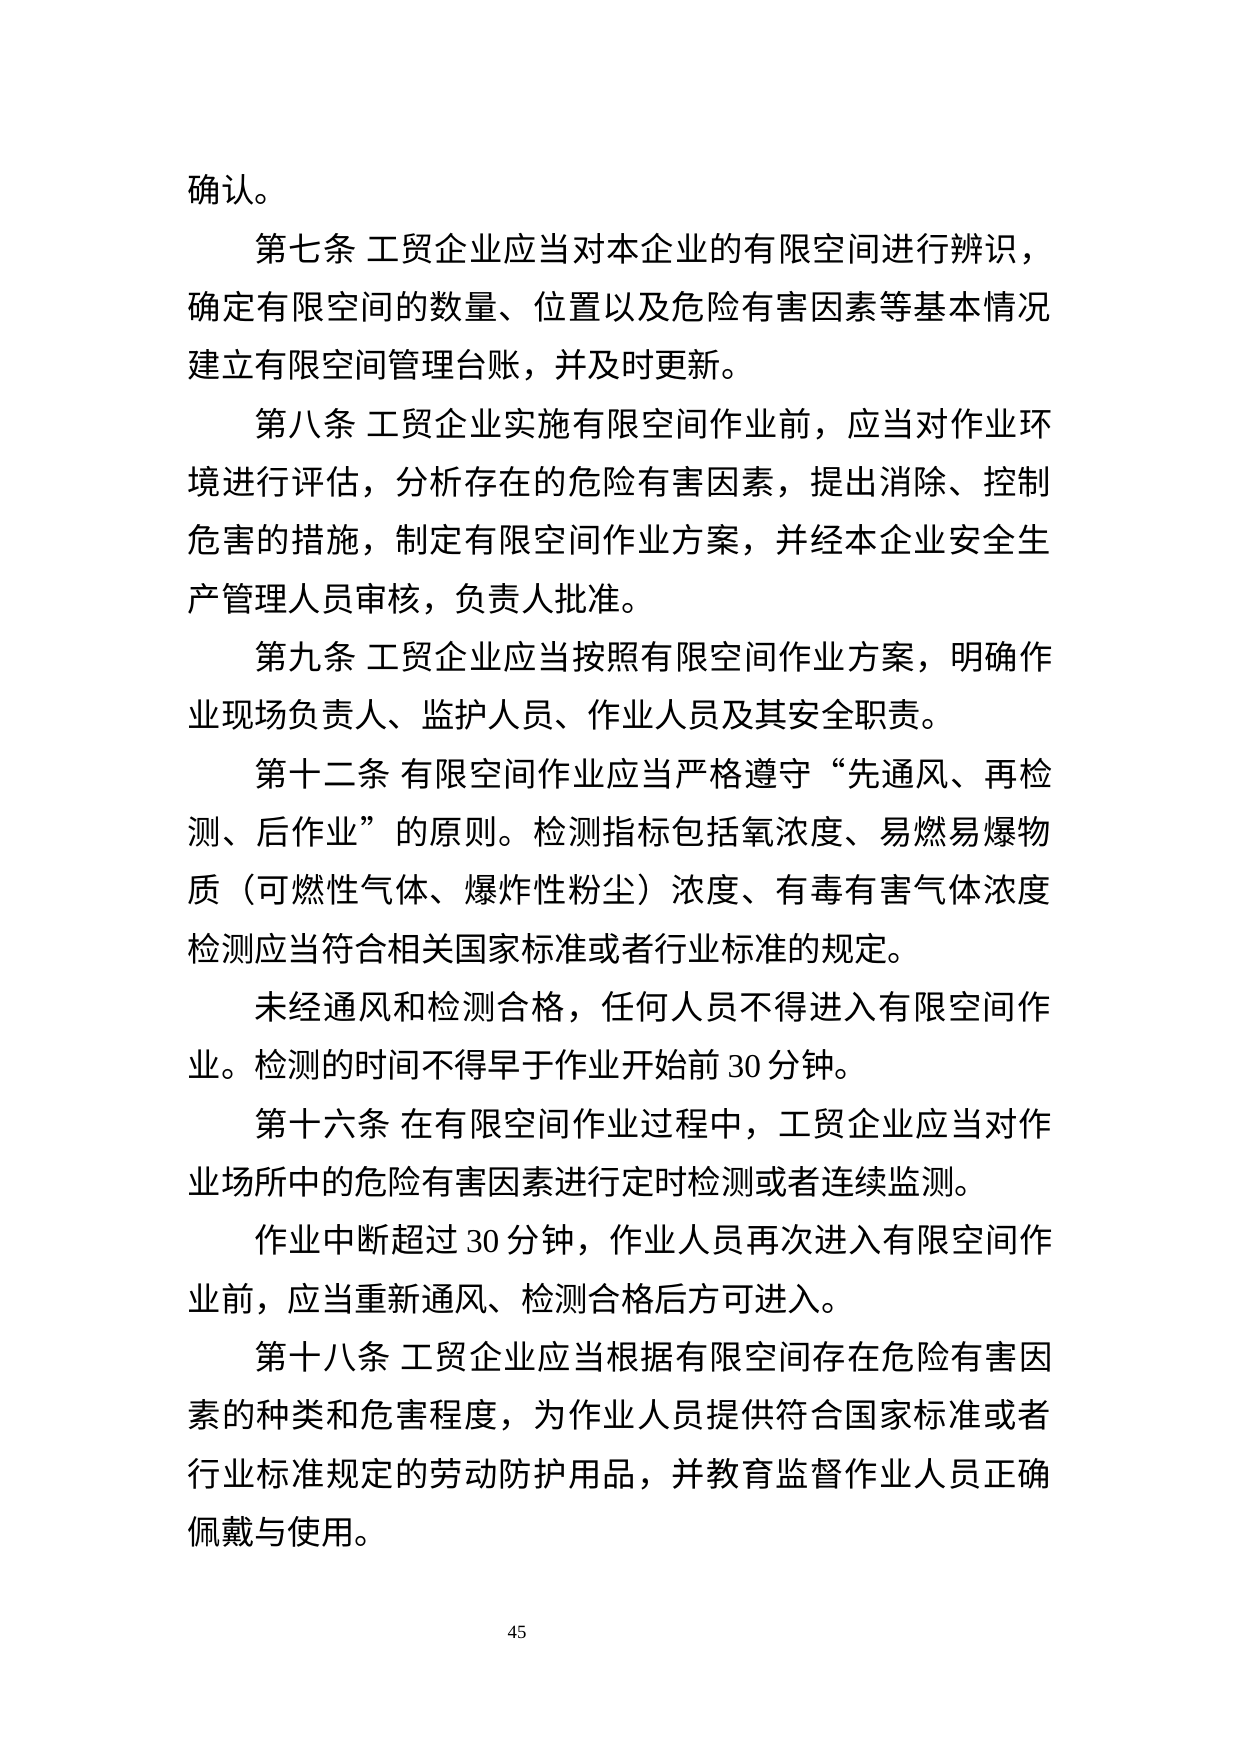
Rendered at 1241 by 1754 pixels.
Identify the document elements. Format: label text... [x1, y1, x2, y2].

text 未经通风和检测合格，任何人员不得进入有限空间作业。检测的时间不得早于作业开始前30分钟。 [187, 973, 1053, 1089]
text 第八条 工贸企业实施有限空间作业前，应当对作业环境进行评估，分析存在的危险有害因素，提出消除、控制危害的措施，制定有限空间作业方案，并经本企业安全生产管理人员审核，负责人批准。 [187, 389, 1053, 623]
text 第九条 工贸企业应当按照有限空间作业方案，明确作业现场负责人、监护人员、作业人员及其安全职责。 [187, 623, 1053, 739]
text 第七条 工贸企业应当对本企业的有限空间进行辨识，确定有限空间的数量、位置以及危险有害因素等基本情况，建立有限空间管理台账，并及时更新。 [187, 214, 1053, 389]
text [187, 156, 1053, 214]
text 第十二条 有限空间作业应当严格遵守“先通风、再检测、后作业”的原则。检测指标包括氧浓度、易燃易爆物质（可燃性气体、爆炸性粉尘）浓度、有毒有害气体浓度。检测应当符合相关国家标准或者行业标准的规定。 [187, 739, 1053, 973]
text 第十八条 工贸企业应当根据有限空间存在危险有害因素的种类和危害程度，为作业人员提供符合国家标准或者行业标准规定的劳动防护用品，并教育监督作业人员正确佩戴与使用。 [187, 1323, 1053, 1556]
text 第十六条 在有限空间作业过程中，工贸企业应当对作业场所中的危险有害因素进行定时检测或者连续监测。 [187, 1089, 1053, 1206]
text 作业中断超过30分钟，作业人员再次进入有限空间作业前，应当重新通风、检测合格后方可进入。 [187, 1206, 1053, 1323]
